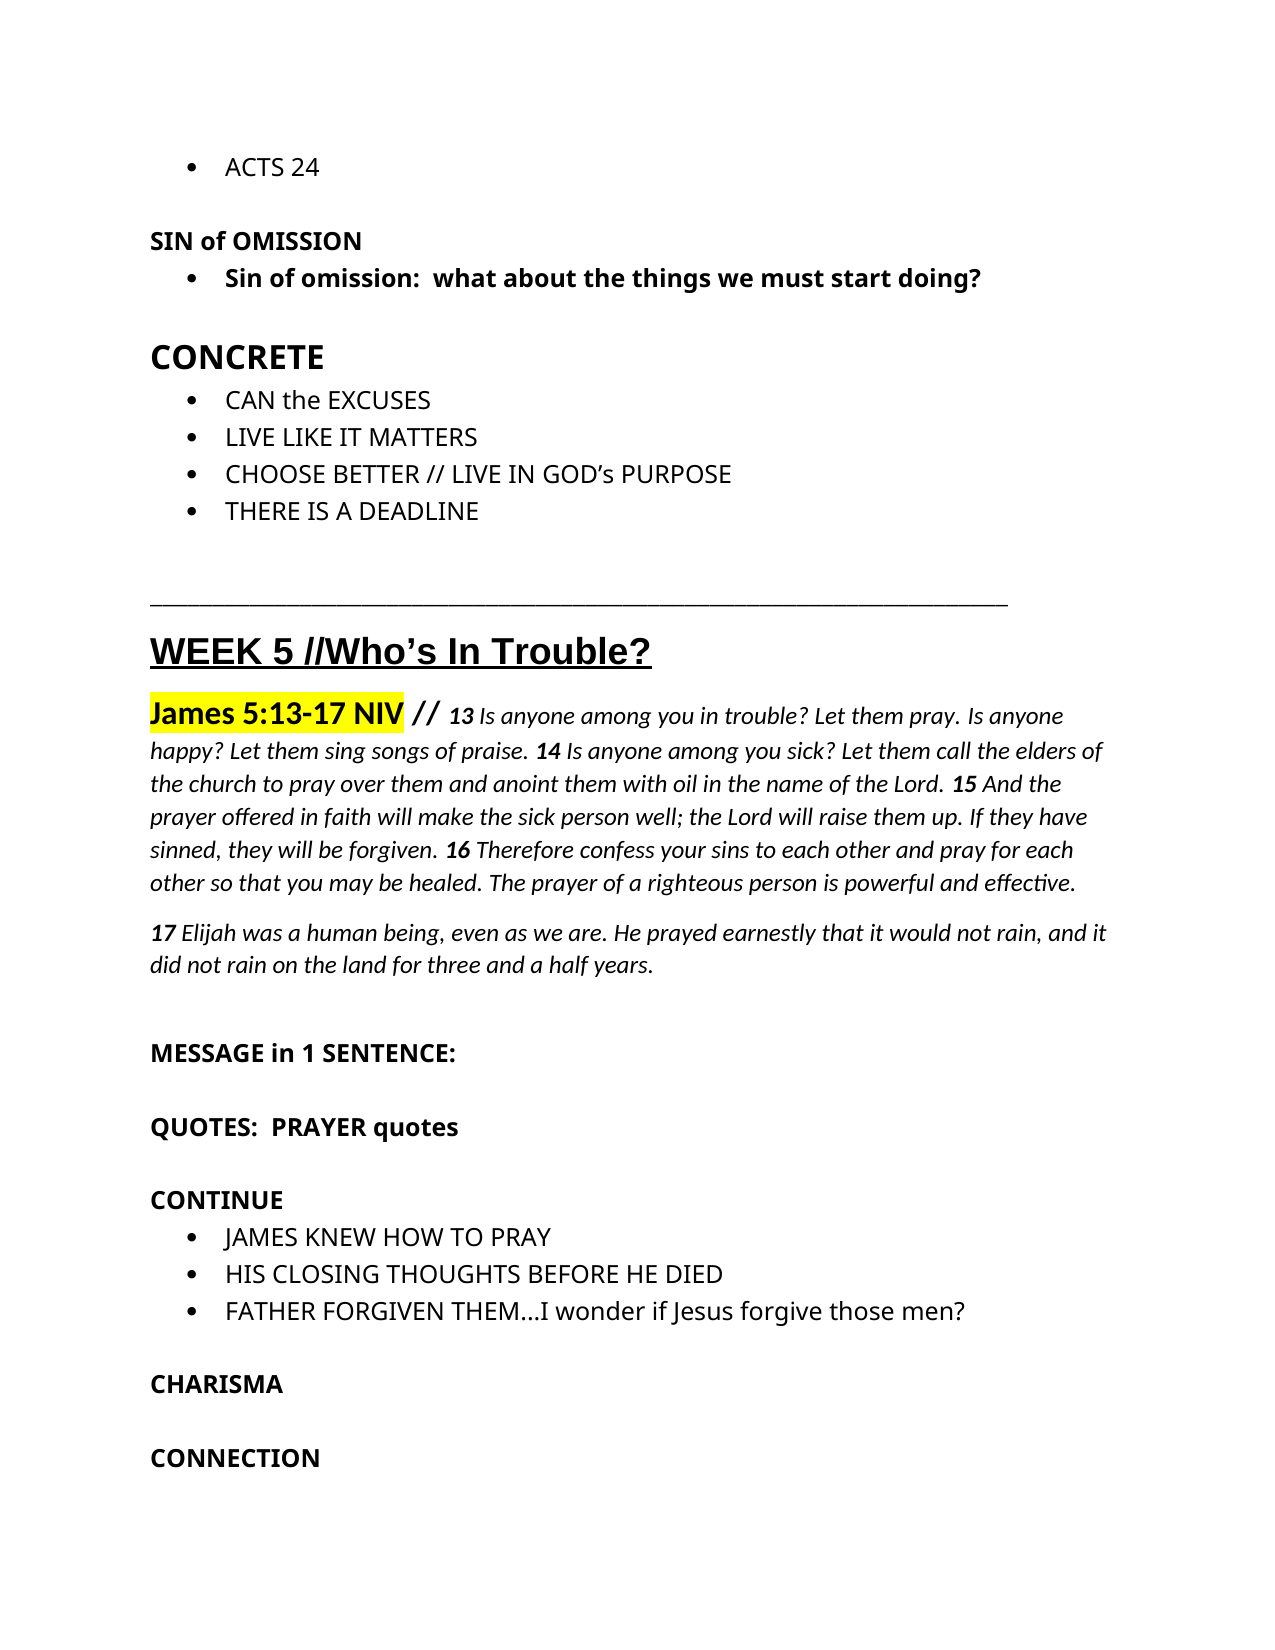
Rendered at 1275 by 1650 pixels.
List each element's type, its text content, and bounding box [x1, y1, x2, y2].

text _____________________________________________________________________ [150, 579, 1125, 610]
list LIVE LIKE IT MATTERS [187, 419, 1125, 454]
list CHOOSE BETTER // LIVE IN GOD’s PURPOSE [187, 456, 1125, 490]
text 17 Elijah was a human being, even as we are. He prayed earnestly that it would not rain, and it did not rain on the land for three and a half years. [150, 917, 1125, 980]
text James 5:13-17 NIV // 13 Is anyone among you in trouble? Let them pray. Is anyone happy? Let them sing songs of praise. 14 Is anyone among you sick? Let them call the elders of the church to pray over them and anoint them with oil in the name of the Lord. 15 And the prayer offered in faith will make the sick person well; the Lord will raise them up. If they have sinned, they will be forgiven. 16 Therefore confess your sins to each other and pray for each other so that you may be healed. The prayer of a righteous person is powerful and effective. [150, 692, 1125, 898]
text CONNECTION [150, 1440, 1125, 1474]
list CAN the EXCUSES [187, 383, 1125, 417]
list FATHER FORGIVEN THEM...I wonder if Jesus forgive those men? [187, 1293, 1125, 1327]
list ACTS 24 [187, 150, 1125, 184]
text CONCRETE [150, 334, 1125, 379]
text QUOTES: PRAYER quotes [150, 1109, 1125, 1143]
list HIS CLOSING THOUGHTS BEFORE HE DIED [187, 1257, 1125, 1291]
text CHARISMA [150, 1367, 1125, 1401]
text MESSAGE in 1 SENTENCE: [150, 1036, 1125, 1070]
list JAMES KNEW HOW TO PRAY [187, 1220, 1125, 1254]
list THERE IS A DEADLINE [187, 493, 1125, 527]
text SIN of OMISSION [150, 223, 1125, 258]
text WEEK 5 //Who’s In Trouble? [150, 629, 1125, 672]
text CONTINUE [150, 1183, 1125, 1217]
list Sin of omission: what about the things we must start doing? [187, 260, 1125, 294]
